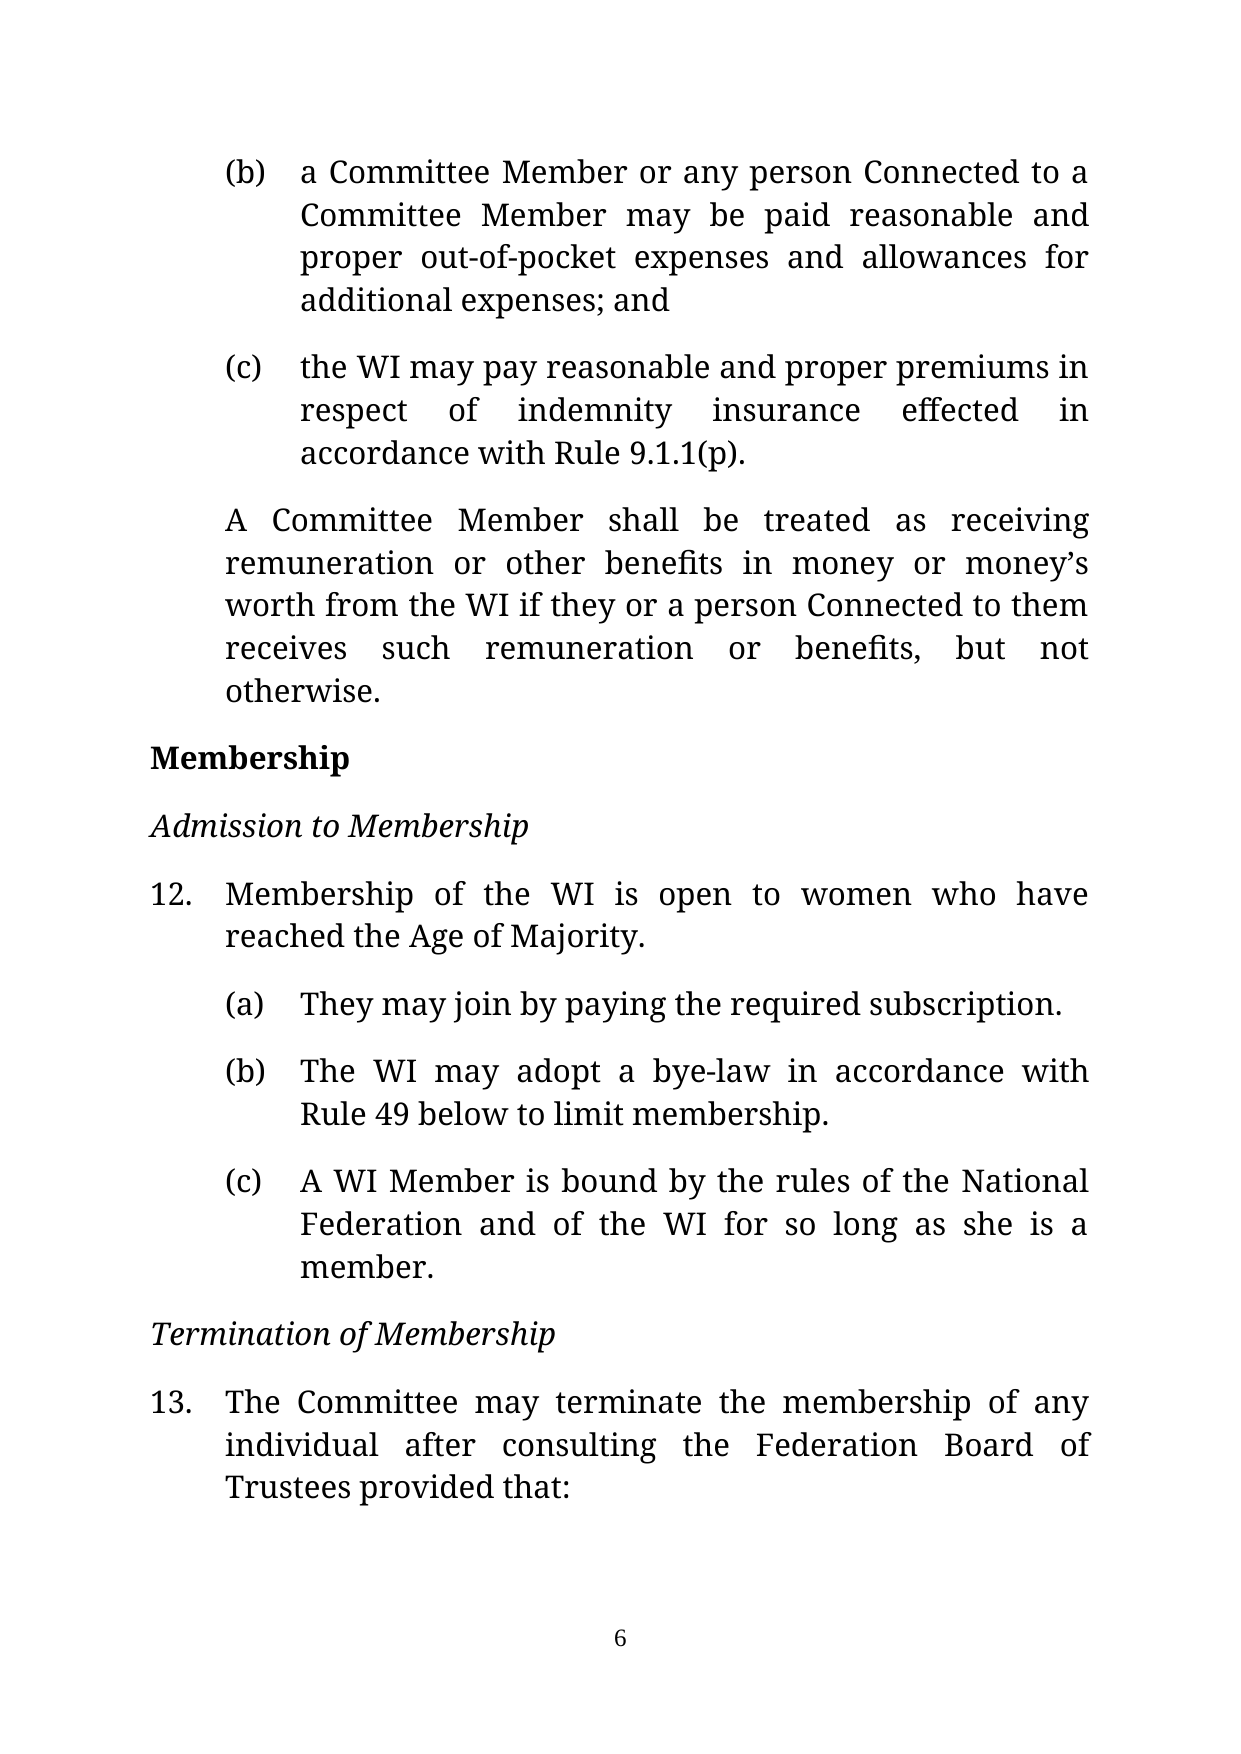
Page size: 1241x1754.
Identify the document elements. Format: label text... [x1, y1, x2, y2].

list Termination of Membership [150, 1312, 1090, 1355]
list Membership [150, 736, 1090, 779]
text the WI may pay reasonable and proper premiums in respect of indemnity insurance effected in accordance with Rule 9(p). [225, 345, 1090, 473]
list A Committee Member shall be treated as receiving remuneration or other benefits in money or money’s worth from the WI if they or a person Connected to them receives such remuneration or benefits, but not otherwise. [225, 498, 1090, 711]
text Membership of the WI is open to women who have reached the Age of Majority. [150, 871, 1090, 957]
text a Committee Member or any person Connected to a Committee Member may be paid reasonable and proper out-of-pocket expenses and allowances for additional expenses; and [225, 150, 1090, 320]
text They may join by paying the required subscription. [225, 982, 1090, 1024]
list A WI Member is bound by the rules of the National Federation and of the WI for so long as she is a member. [225, 1159, 1090, 1287]
list The WI may adopt a bye-law in accordance with Rule 49 below to limit membership. [225, 1049, 1090, 1134]
list Admission to Membership [150, 804, 1090, 846]
text The Committee may terminate the membership of any individual after consulting the Federation Board of Trustees provided that: [150, 1380, 1090, 1508]
